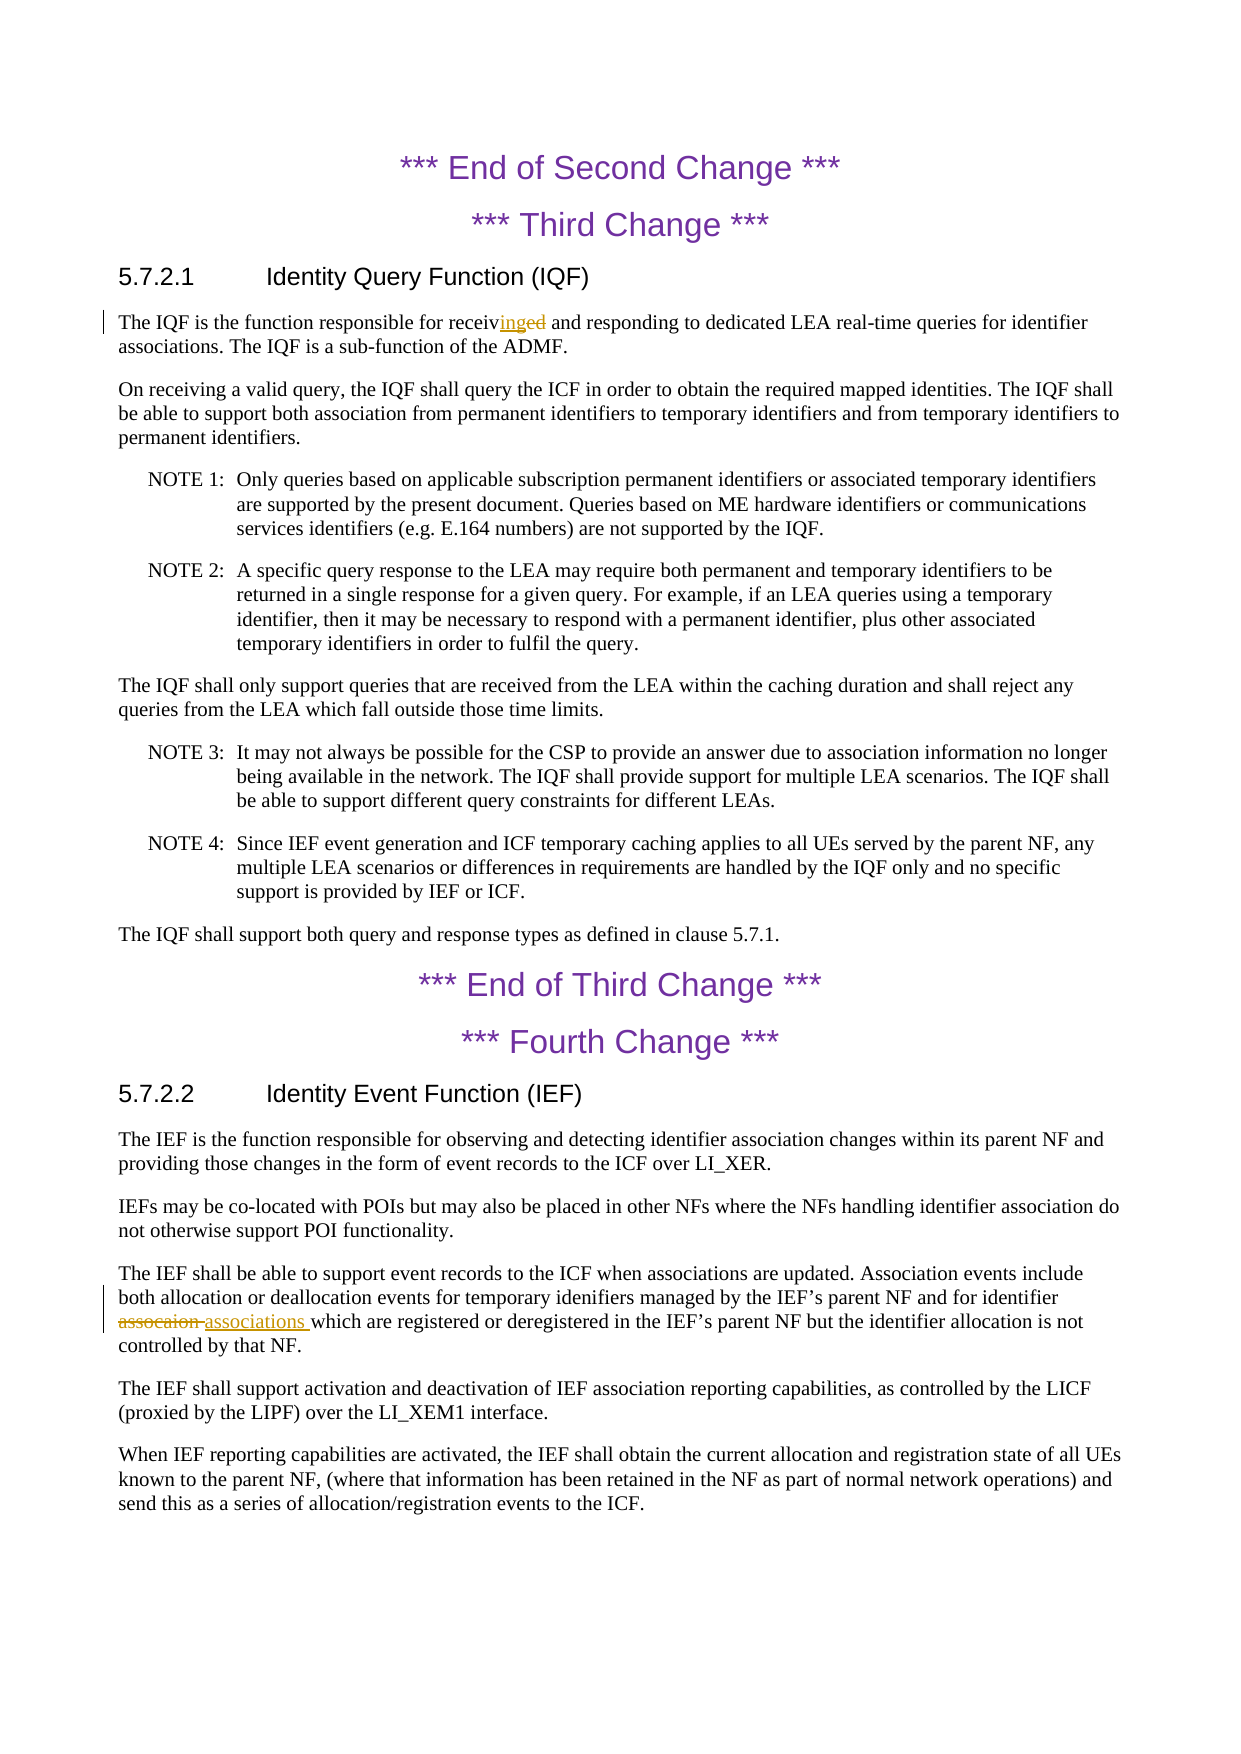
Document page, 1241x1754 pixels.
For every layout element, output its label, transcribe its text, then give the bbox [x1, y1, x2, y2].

subtitle *** Third Change *** [118, 205, 1122, 243]
text When IEF reporting capabilities are activated, the IEF shall obtain the current allocation and registration state of all UEs known to the parent NF, (where that information has been retained in the NF as part of normal network operations) and send this as a series of allocation/registration events to the ICF. [118, 1442, 1122, 1514]
text IEFs may be co-located with POIs but may also be placed in other NFs where the NFs handling identifier association do not otherwise support POI functionality. [118, 1194, 1122, 1242]
text NOTE 4: Since IEF event generation and ICF temporary caching applies to all UEs served by the parent NF, any multiple LEA scenarios or differences in requirements are handled by the IQF only and no specific support is provided by IEF or ICF. [148, 831, 1122, 903]
subtitle 5.7.2.2 Identity Event Function (IEF) [118, 1079, 1122, 1108]
text The IQF shall only support queries that are received from the LEA within the caching duration and shall reject any queries from the LEA which fall outside those time limits. [118, 673, 1122, 721]
subtitle *** End of Third Change *** [118, 965, 1122, 1003]
subtitle *** Fourth Change *** [118, 1022, 1122, 1061]
subtitle *** End of Second Change *** [118, 148, 1122, 186]
text NOTE 1: Only queries based on applicable subscription permanent identifiers or associated temporary identifiers are supported by the present document. Queries based on ME hardware identifiers or communications services identifiers (e.g. E.164 numbers) are not supported by the IQF. [148, 467, 1122, 539]
text NOTE 3: It may not always be possible for the CSP to provide an answer due to association information no longer being available in the network. The IQF shall provide support for multiple LEA scenarios. The IQF shall be able to support different query constraints for different LEAs. [148, 740, 1122, 812]
text The IEF is the function responsible for observing and detecting identifier association changes within its parent NF and providing those changes in the form of event records to the ICF over LI_XER. [118, 1127, 1122, 1175]
text On receiving a valid query, the IQF shall query the ICF in order to obtain the required mapped identities. The IQF shall be able to support both association from permanent identifiers to temporary identifiers and from temporary identifiers to permanent identifiers. [118, 376, 1122, 449]
text The IEF shall support activation and deactivation of IEF association reporting capabilities, as controlled by the LICF (proxied by the LIPF) over the LI_XEM1 interface. [118, 1376, 1122, 1424]
text The IQF is the function responsible for receiv and responding to dedicated LEA real-time queries for identifier associations. The IQF is a sub-function of the ADMF. [118, 309, 1122, 358]
text The IQF shall support both query and response types as defined in clause 5.7.1. [118, 922, 1122, 946]
text The IEF shall be able to support event records to the ICF when associations are updated. Association events include both allocation or deallocation events for temporary idenifiers managed by the IEF’s parent NF and for identifier which are registered or deregistered in the IEF’s parent NF but the identifier allocation is not controlled by that NF. [118, 1261, 1122, 1357]
text 5.7.2.1 Identity Query Function (IQF) [118, 262, 1122, 291]
text NOTE 2: A specific query response to the LEA may require both permanent and temporary identifiers to be returned in a single response for a given query. For example, if an LEA queries using a temporary identifier, then it may be necessary to respond with a permanent identifier, plus other associated temporary identifiers in order to fulfil the query. [148, 558, 1122, 654]
